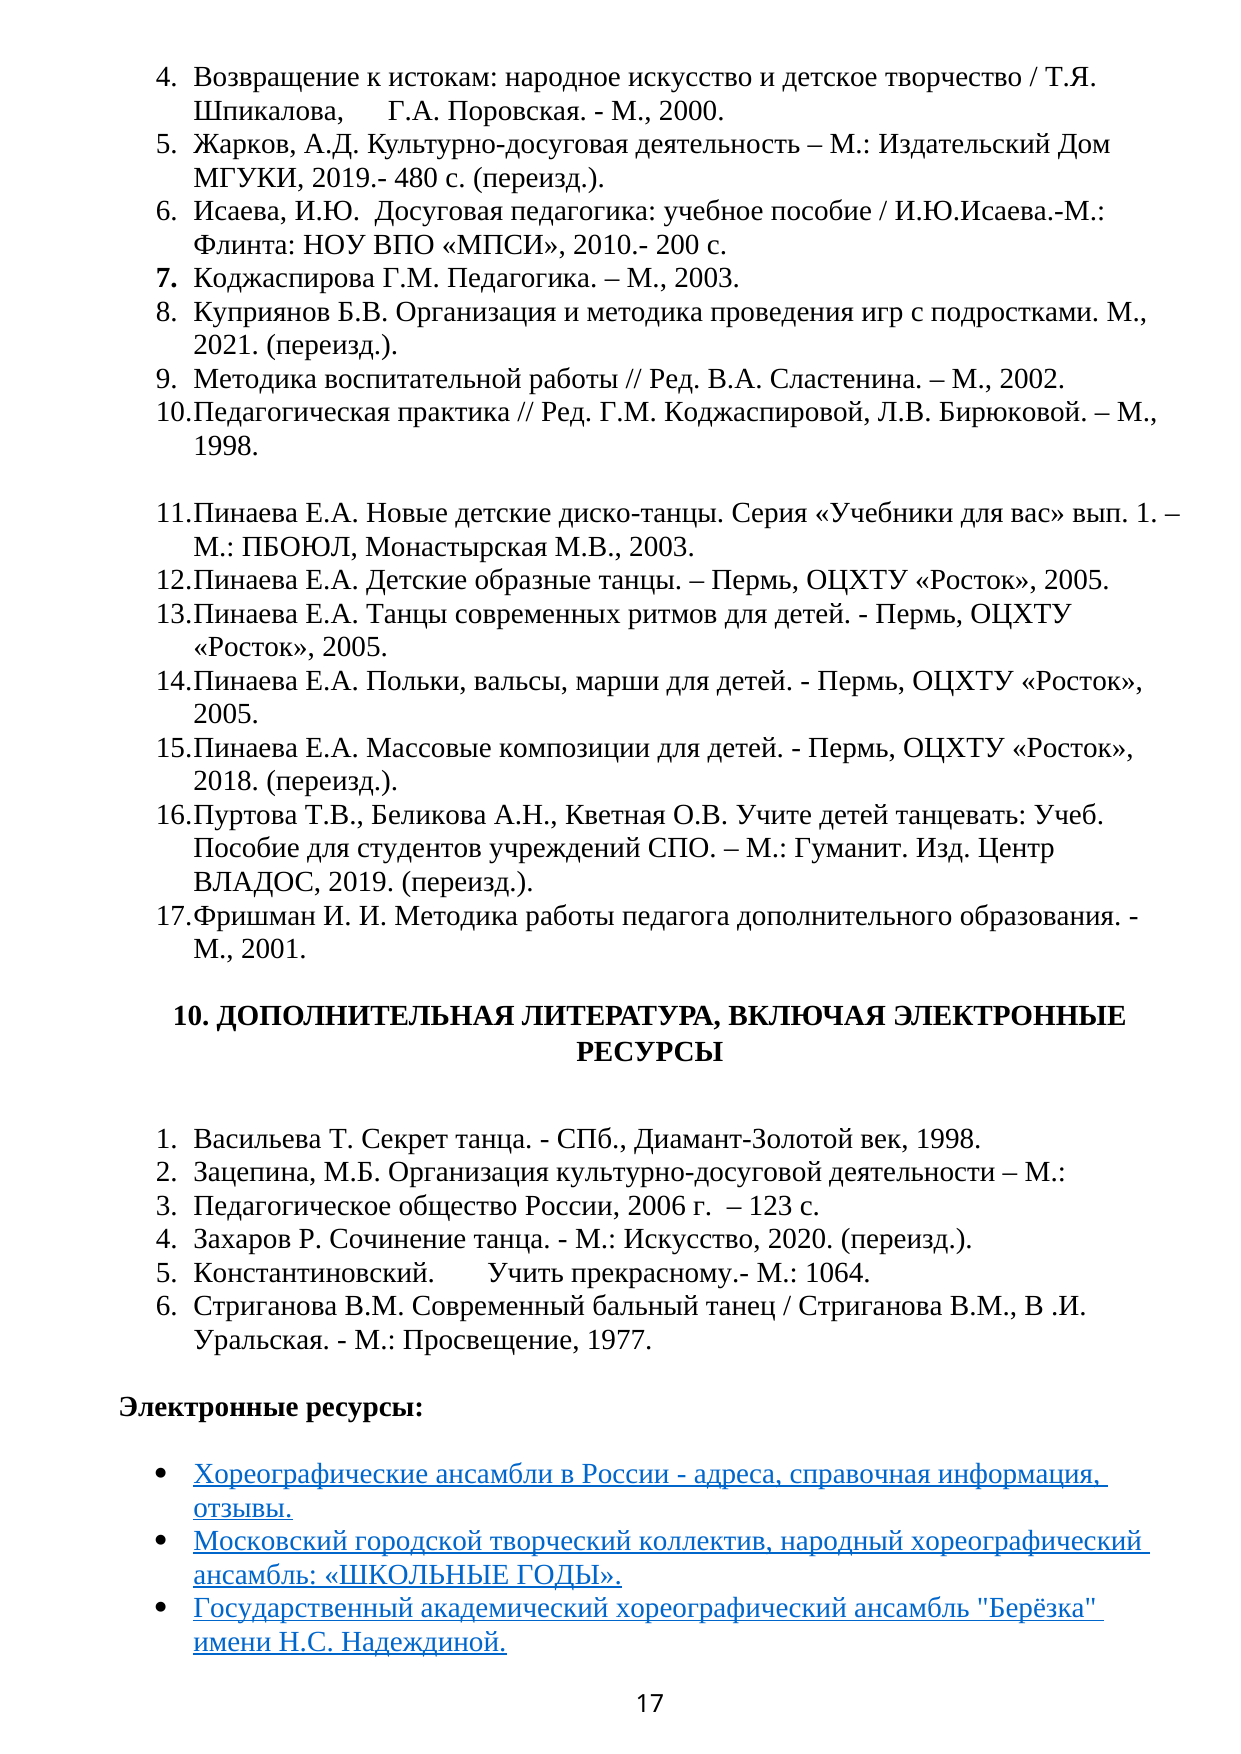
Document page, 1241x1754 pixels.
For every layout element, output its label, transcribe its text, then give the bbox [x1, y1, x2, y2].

list Фришман И. И. Методика работы педагога дополнительного образования. - М., 2001. [156, 898, 1181, 965]
list Педагогическое общество России, 2006 г. – 123 с. [156, 1188, 1181, 1221]
list Хореографические ансамбли в России - адреса, справочная информация, отзывы. [156, 1456, 1181, 1523]
list Пинаева Е.А. Новые детские диско-танцы. Серия «Учебники для вас» вып. 1. – М.: ПБОЮЛ, Монастырская М.В., 2003. [156, 495, 1181, 562]
list Исаева, И.Ю. Досуговая педагогика: учебное пособие / И.Ю.Исаева.-М.: Флинта: НОУ ВПО «МПСИ», 2010.- 200 с. [156, 193, 1181, 260]
list Захаров Р. Сочинение танца. - М.: Искусство, 2020. (переизд.). [156, 1221, 1181, 1255]
list Константиновский. Учить прекрасному.- М.: 1064. [156, 1255, 1181, 1288]
list Пинаева Е.А. Массовые композиции для детей. - Пермь, ОЦХТУ «Росток», 2018. (переизд.). [156, 730, 1181, 797]
list Московский городской творческий коллектив, народный хореографический ансамбль: «ШКОЛЬНЫЕ ГОДЫ». [156, 1523, 1181, 1591]
list Васильева Т. Секрет танца. - СПб., Диамант-Золотой век, 1998. [156, 1121, 1181, 1154]
list Методика воспитательной работы // Ред. В.А. Сластенина. – М., 2002. [156, 361, 1181, 394]
list Пинаева Е.А. Детские образные танцы. – Пермь, ОЦХТУ «Росток», 2005. [156, 562, 1181, 596]
list Педагогическая практика // Ред. Г.М. Коджаспировой, Л.В. Бирюковой. – М., 1998. [156, 394, 1181, 462]
list Стриганова В.М. Современный бальный танец / Стриганова В.М., В .И. Уральская. - М.: Просвещение, 1977. [156, 1288, 1181, 1356]
text Электронные ресурсы: [118, 1389, 1181, 1423]
list Возвращение к истокам: народное искусство и детское творчество / Т.Я. Шпикалова, Г.А. Поровская. - М., 2000. [156, 59, 1181, 126]
list Пуртова Т.В., Беликова А.Н., Кветная О.В. Учите детей танцевать: Учеб. Пособие для студентов учреждений СПО. – М.: Гуманит. Изд. Центр ВЛАДОС, 2019. (переизд.). [156, 797, 1181, 898]
list Куприянов Б.В. Организация и методика проведения игр с подростками. М., 2021. (переизд.). [156, 294, 1181, 361]
list Государственный академический хореографический ансамбль "Берёзка" имени Н.С. Надеждиной. [156, 1591, 1181, 1658]
list Коджаспирова Г.М. Педагогика. – М., 2003. [156, 260, 1181, 294]
list Пинаева Е.А. Польки, вальсы, марши для детей. - Пермь, ОЦХТУ «Росток», 2005. [156, 663, 1181, 730]
list Зацепина, М.Б. Организация культурно-досуговой деятельности – М.: [156, 1154, 1181, 1188]
list Жарков, А.Д. Культурно-досуговая деятельность – М.: Издательский Дом МГУКИ, 2019.- 480 с. (переизд.). [367, 126, 1181, 193]
text 10. дополнительная литература, включая электронные ресурсы [118, 998, 1181, 1068]
list Пинаева Е.А. Танцы современных ритмов для детей. - Пермь, ОЦХТУ «Росток», 2005. [156, 596, 1181, 663]
